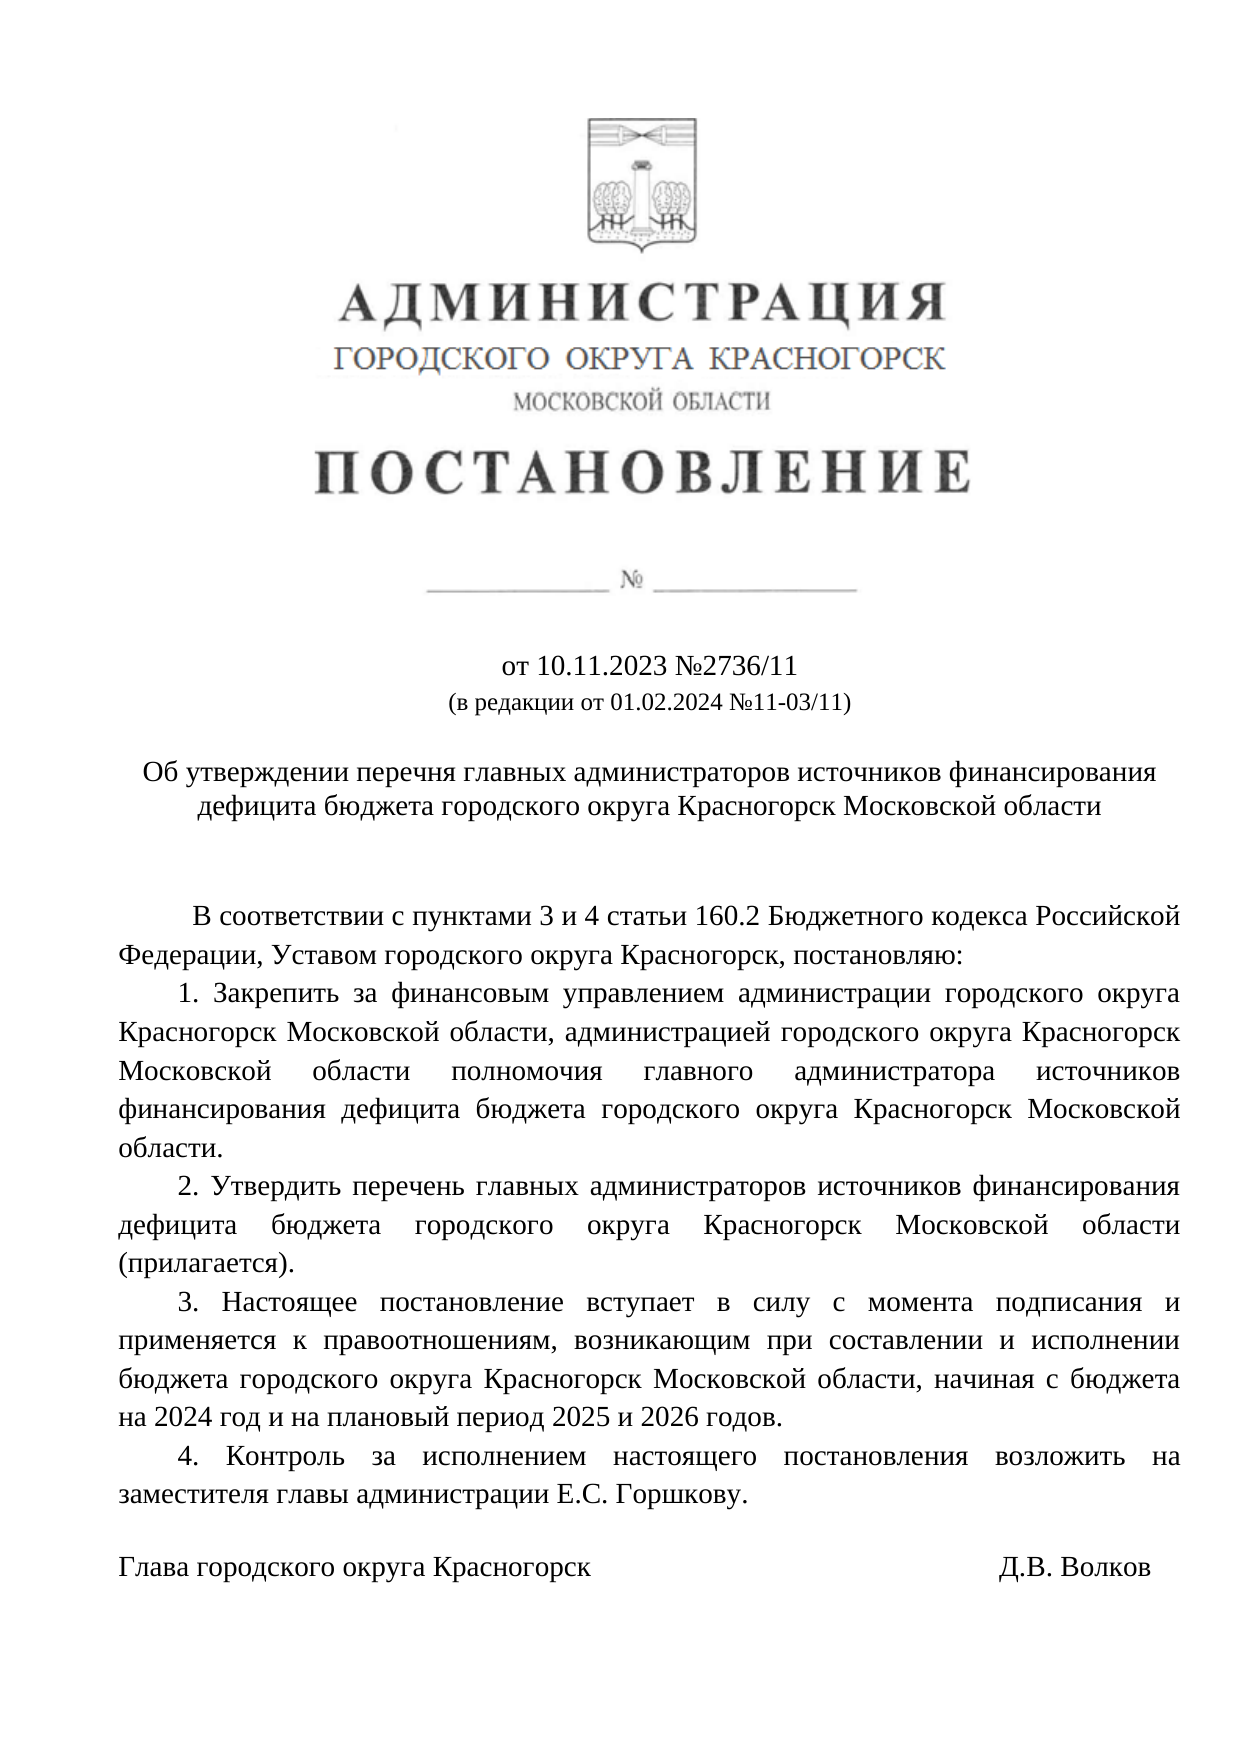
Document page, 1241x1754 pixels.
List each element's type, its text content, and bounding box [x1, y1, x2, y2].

text 3. Настоящее постановление вступает в силу с момента подписания и применяется к правоотношениям, возникающим при составлении и исполнении бюджета городского округа Красногорск Московской области, начиная с бюджета на 2024 год и на плановый период 2025 и 2026 годов. [118, 1284, 1181, 1433]
picture [314, 118, 985, 610]
text 2. Утвердить перечень главных администраторов источников финансирования дефицита бюджета городского округа Красногорск Московской области (прилагается). [118, 1168, 1181, 1279]
text 1. Закрепить за финансовым управлением администрации городского округа Красногорск Московской области, администрацией городского округа Красногорск Московской области полномочия главного администратора источников финансирования дефицита бюджета городского округа Красногорск Московской области. [118, 976, 1181, 1163]
text В соответствии с пунктами 3 и 4 статьи 160.2 Бюджетного кодекса Российской Федерации, Уставом городского округа Красногорск, постановляю: [118, 898, 1181, 971]
text от 10.11.2023 №2736/11 [118, 648, 1181, 682]
text 4. Контроль за исполнением настоящего постановления возложить на заместителя главы администрации Е.С. Горшкову. [118, 1438, 1181, 1510]
text Об утверждении перечня главных администраторов источников финансирования дефицита бюджета городского округа Красногорск Московской области [118, 754, 1181, 821]
text Глава городского округа Красногорск Д.В. Волков [118, 1549, 1181, 1582]
text (в редакции от 01.02.2024 №11-03/11) [118, 687, 1181, 716]
